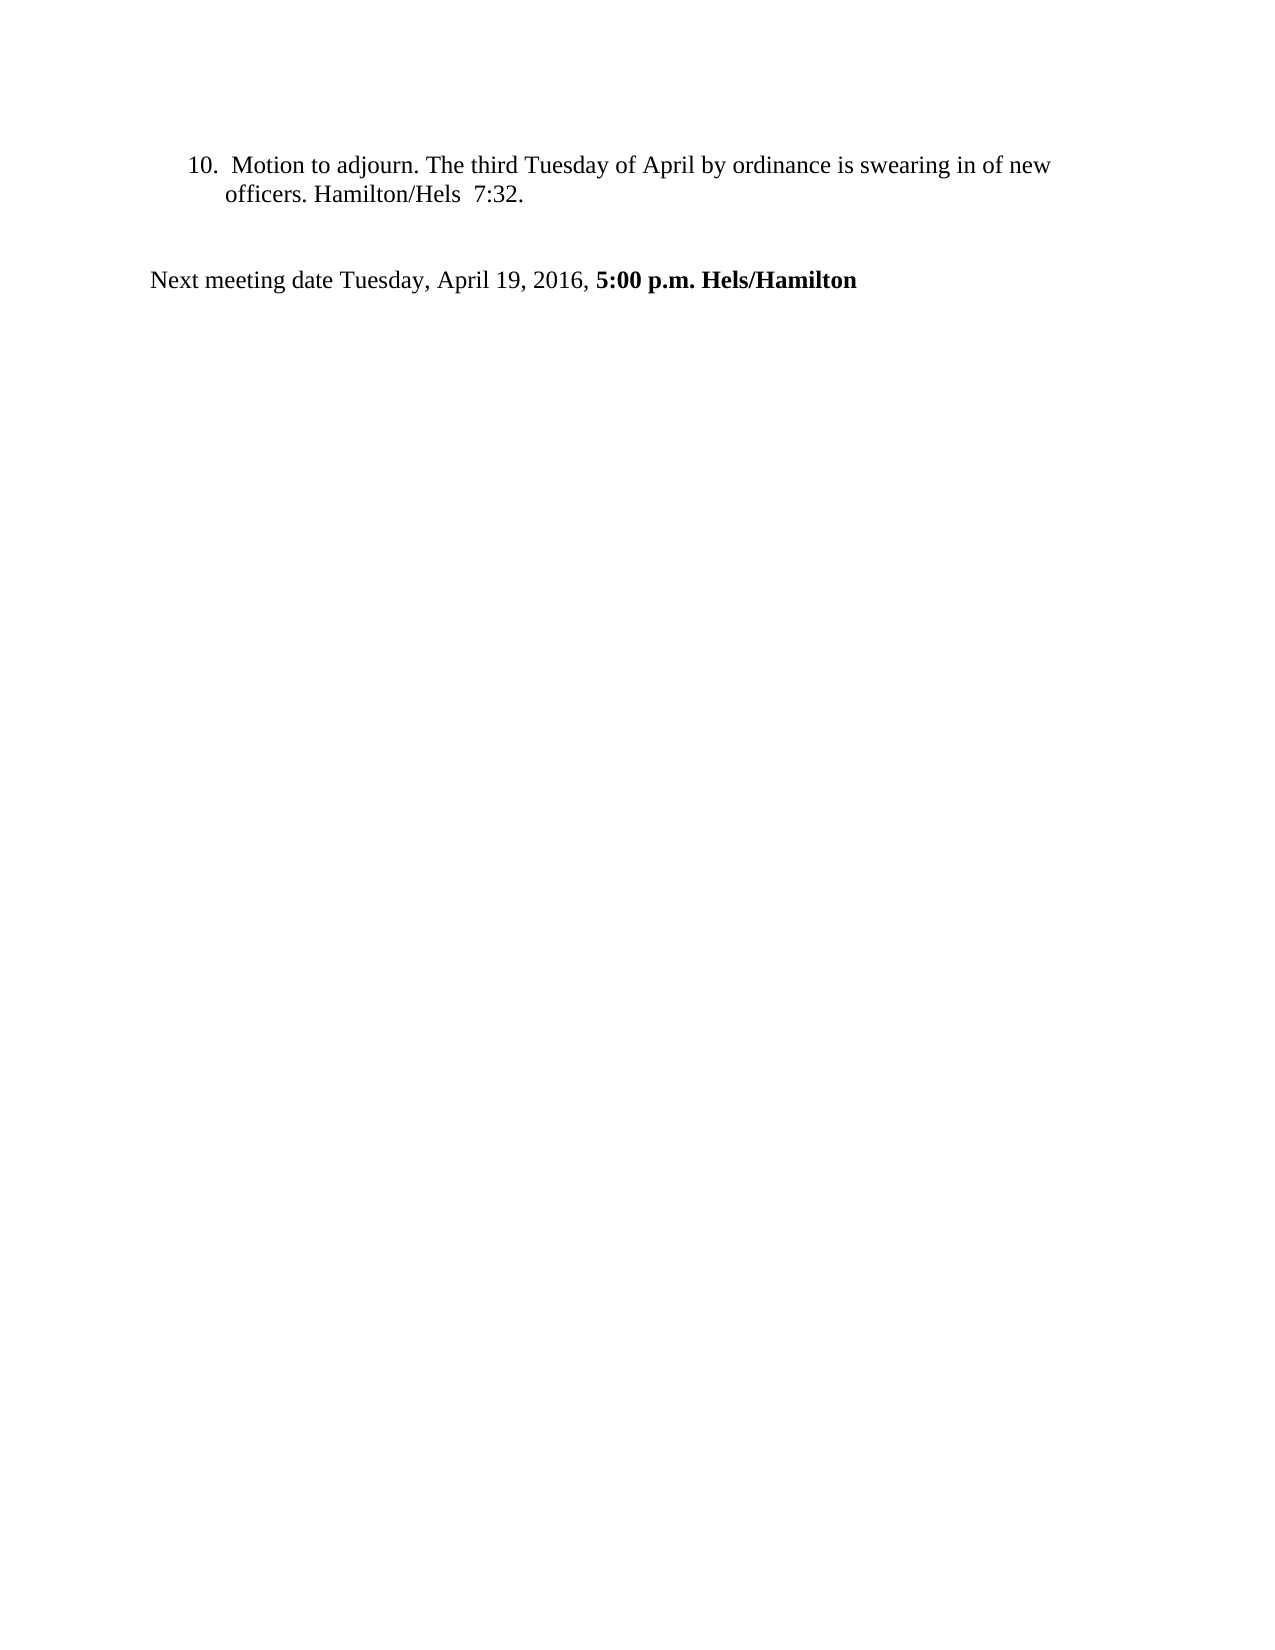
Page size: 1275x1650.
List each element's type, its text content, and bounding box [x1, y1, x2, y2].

text Next meeting date Tuesday, April 19, 2016, 5:00 p.m. Hels/Hamilton [150, 265, 1125, 294]
list Motion to adjourn. The third Tuesday of April by ordinance is swearing in of new officers. Hamilton/Hels 7:32. [187, 150, 1125, 207]
